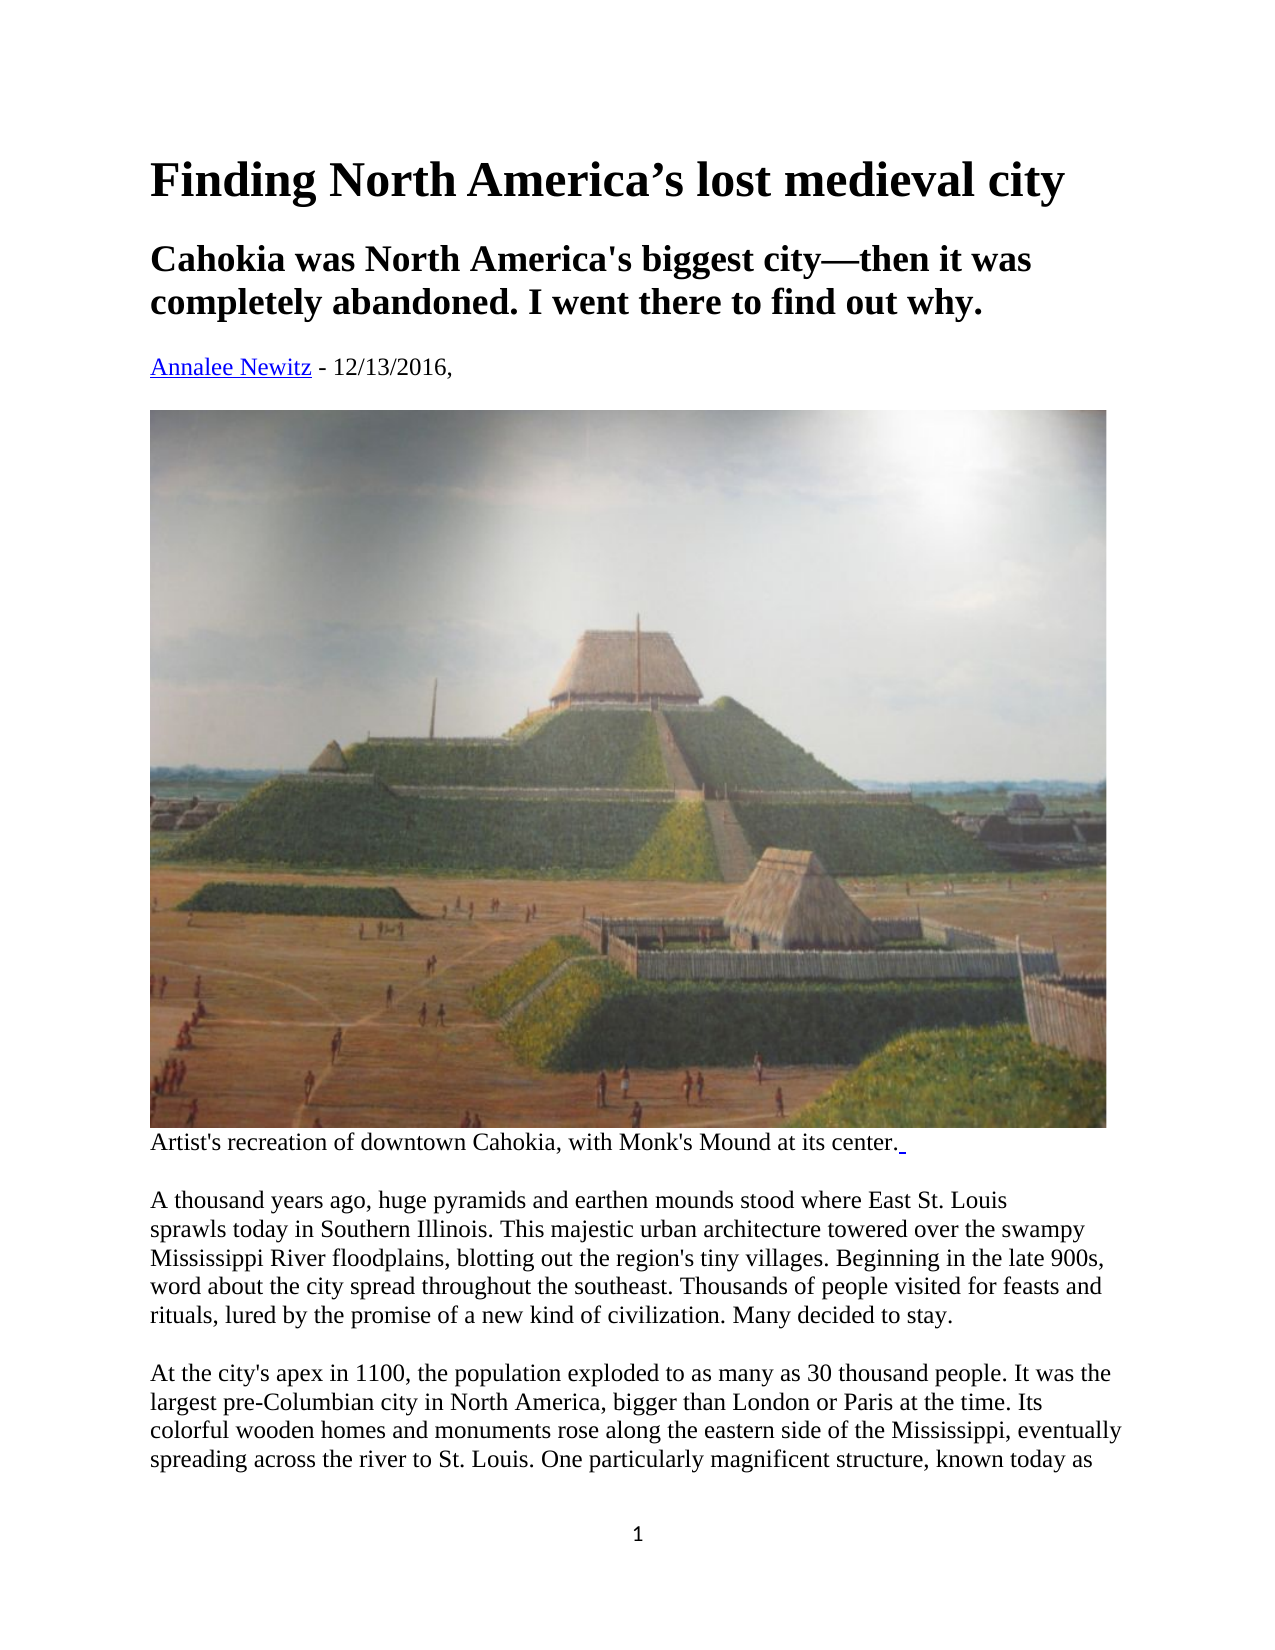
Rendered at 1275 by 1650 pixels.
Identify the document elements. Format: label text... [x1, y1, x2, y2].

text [150, 1358, 1125, 1473]
picture [150, 410, 1107, 1128]
text Cahokia was North America's biggest city—then it was completely abandoned. I went there to find out why. [150, 237, 1125, 323]
text A thousand years ago, huge pyramids and earthen mounds stood where East St. Louis sprawls today in Southern Illinois. This majestic urban architecture towered over the swampy Mississippi River floodplains, blotting out the region's tiny villages. Beginning in the late 900s, word about the city spread throughout the southeast. Thousands of people visited for feasts and rituals, lured by the promise of a new kind of civilization. Many decided to stay. [150, 1185, 1125, 1329]
text Finding North America’s lost medieval city [150, 150, 1125, 207]
text Artist's recreation of downtown Cahokia, with Monk's Mound at its center. [150, 1127, 1125, 1156]
text Annalee Newitz - 12/13/2016, [150, 352, 1125, 381]
